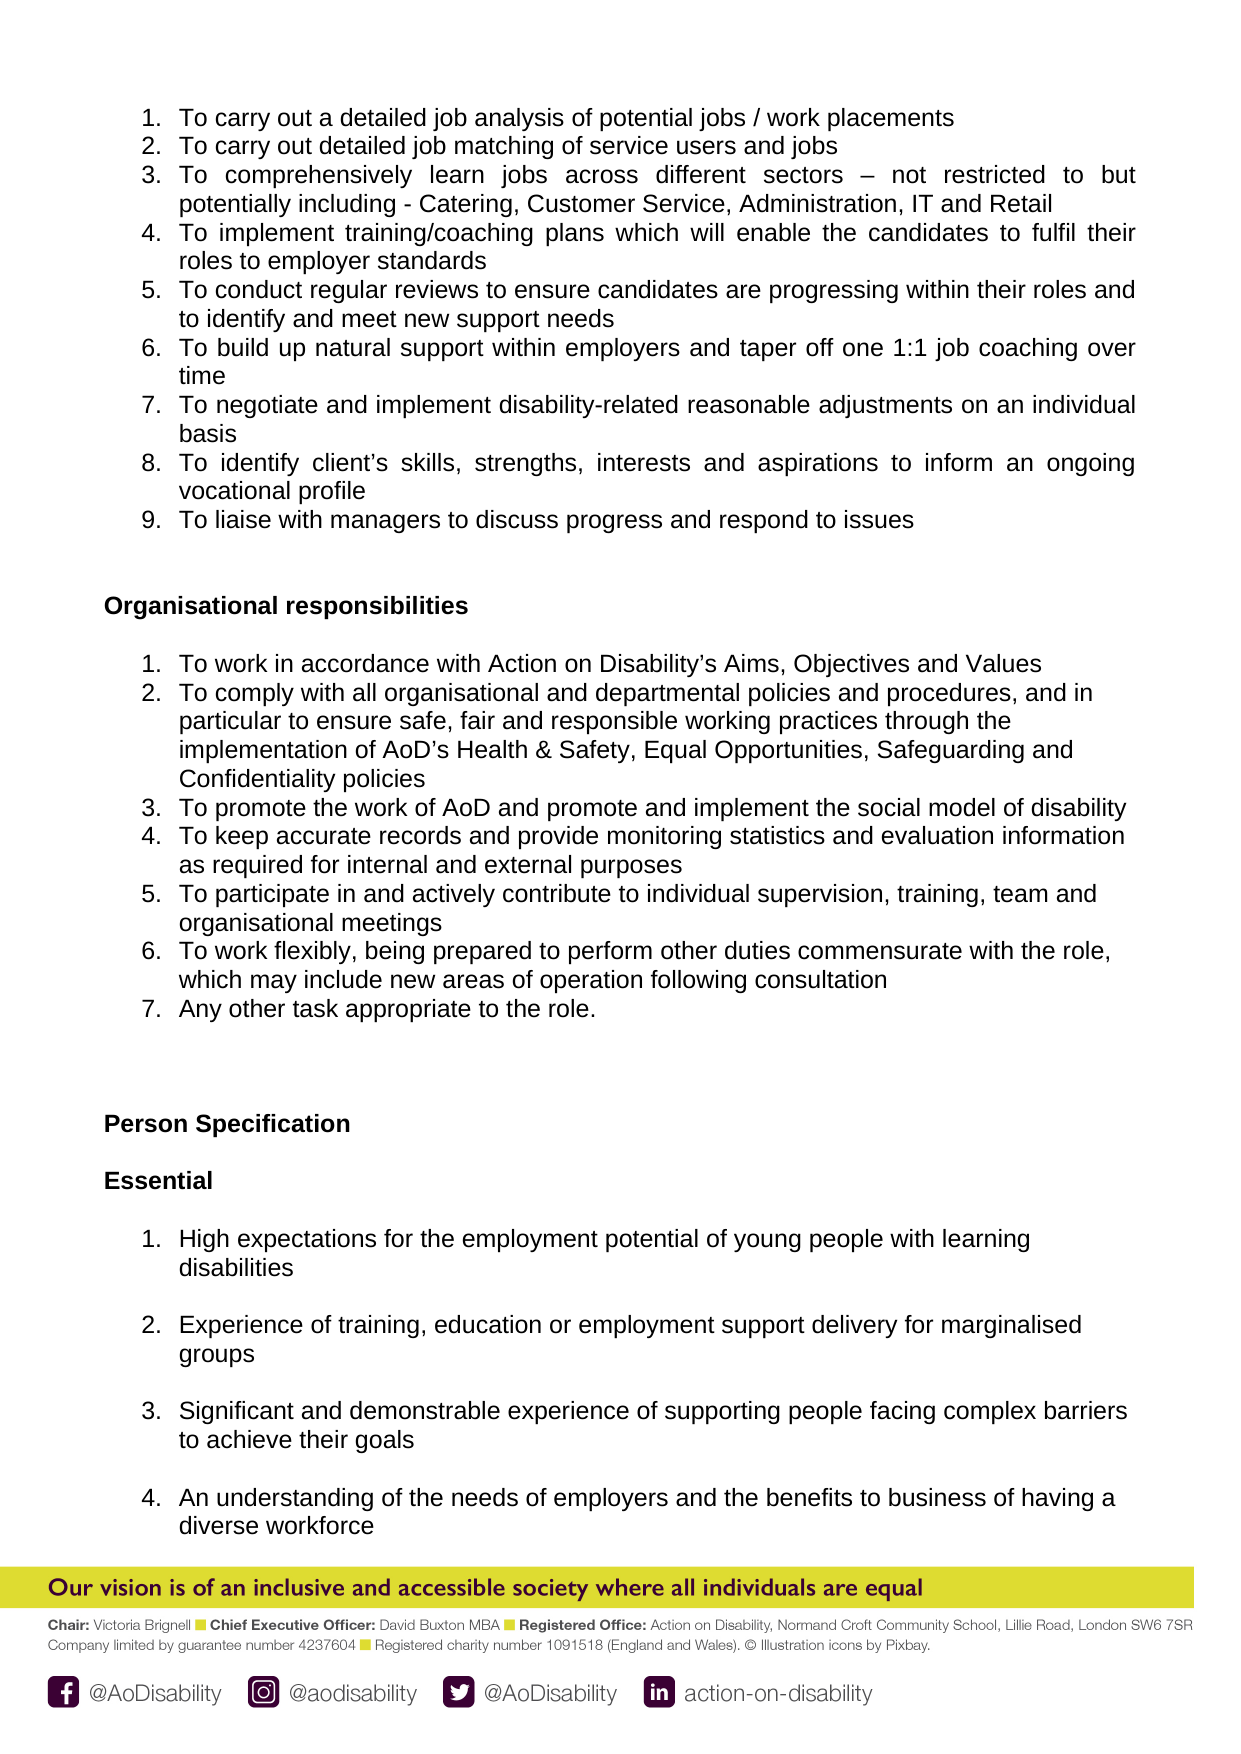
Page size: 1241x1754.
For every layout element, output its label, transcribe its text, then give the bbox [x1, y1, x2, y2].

list To negotiate and implement disability-related reasonable adjustments on an individual basis [141, 390, 1138, 448]
list To promote the work of AoD and promote and implement the social model of disability [141, 793, 1138, 821]
list An understanding of the needs of employers and the benefits to business of having a diverse workforce [141, 1483, 1138, 1540]
list To work in accordance with Action on Disability’s Aims, Objectives and Values [141, 649, 1138, 678]
list To comply with all organisational and departmental policies and procedures, and in particular to ensure safe, fair and responsible working practices through the implementation of AoD’s Health & Safety, Equal Opportunities, Safeguarding and Confidentiality policies [141, 678, 1138, 793]
list To build up natural support within employers and taper off one 1:1 job coaching over time [141, 333, 1138, 390]
list Any other task appropriate to the role. [141, 994, 1138, 1023]
list Experience of training, education or employment support delivery for marginalised groups [141, 1310, 1138, 1368]
list To carry out a detailed job analysis of potential jobs / work placements [141, 103, 1138, 131]
list To liaise with managers to discuss progress and respond to issues [141, 505, 1138, 534]
list To conduct regular reviews to ensure candidates are progressing within their roles and to identify and meet new support needs [141, 275, 1138, 333]
list To participate in and actively contribute to individual supervision, training, team and organisational meetings [141, 879, 1138, 936]
list To comprehensively learn jobs across different sectors – not restricted to but potentially including - Catering, Customer Service, Administration, IT and Retail [141, 160, 1138, 218]
text Person Specification [103, 1109, 1138, 1138]
list To carry out detailed job matching of service users and jobs [141, 131, 1138, 160]
picture [0, 0, 1241, 1754]
list To keep accurate records and provide monitoring statistics and evaluation information as required for internal and external purposes [141, 821, 1138, 879]
list To identify client’s skills, strengths, interests and aspirations to inform an ongoing vocational profile [141, 448, 1138, 505]
list To implement training/coaching plans which will enable the candidates to fulfil their roles to employer standards [141, 218, 1138, 275]
list To work flexibly, being prepared to perform other duties commensurate with the role, which may include new areas of operation following consultation [141, 936, 1138, 994]
text Essential [103, 1166, 1138, 1195]
list High expectations for the employment potential of young people with learning disabilities [141, 1224, 1138, 1281]
list Significant and demonstrable experience of supporting people facing complex barriers to achieve their goals [141, 1396, 1138, 1454]
text Organisational responsibilities [103, 591, 1138, 620]
